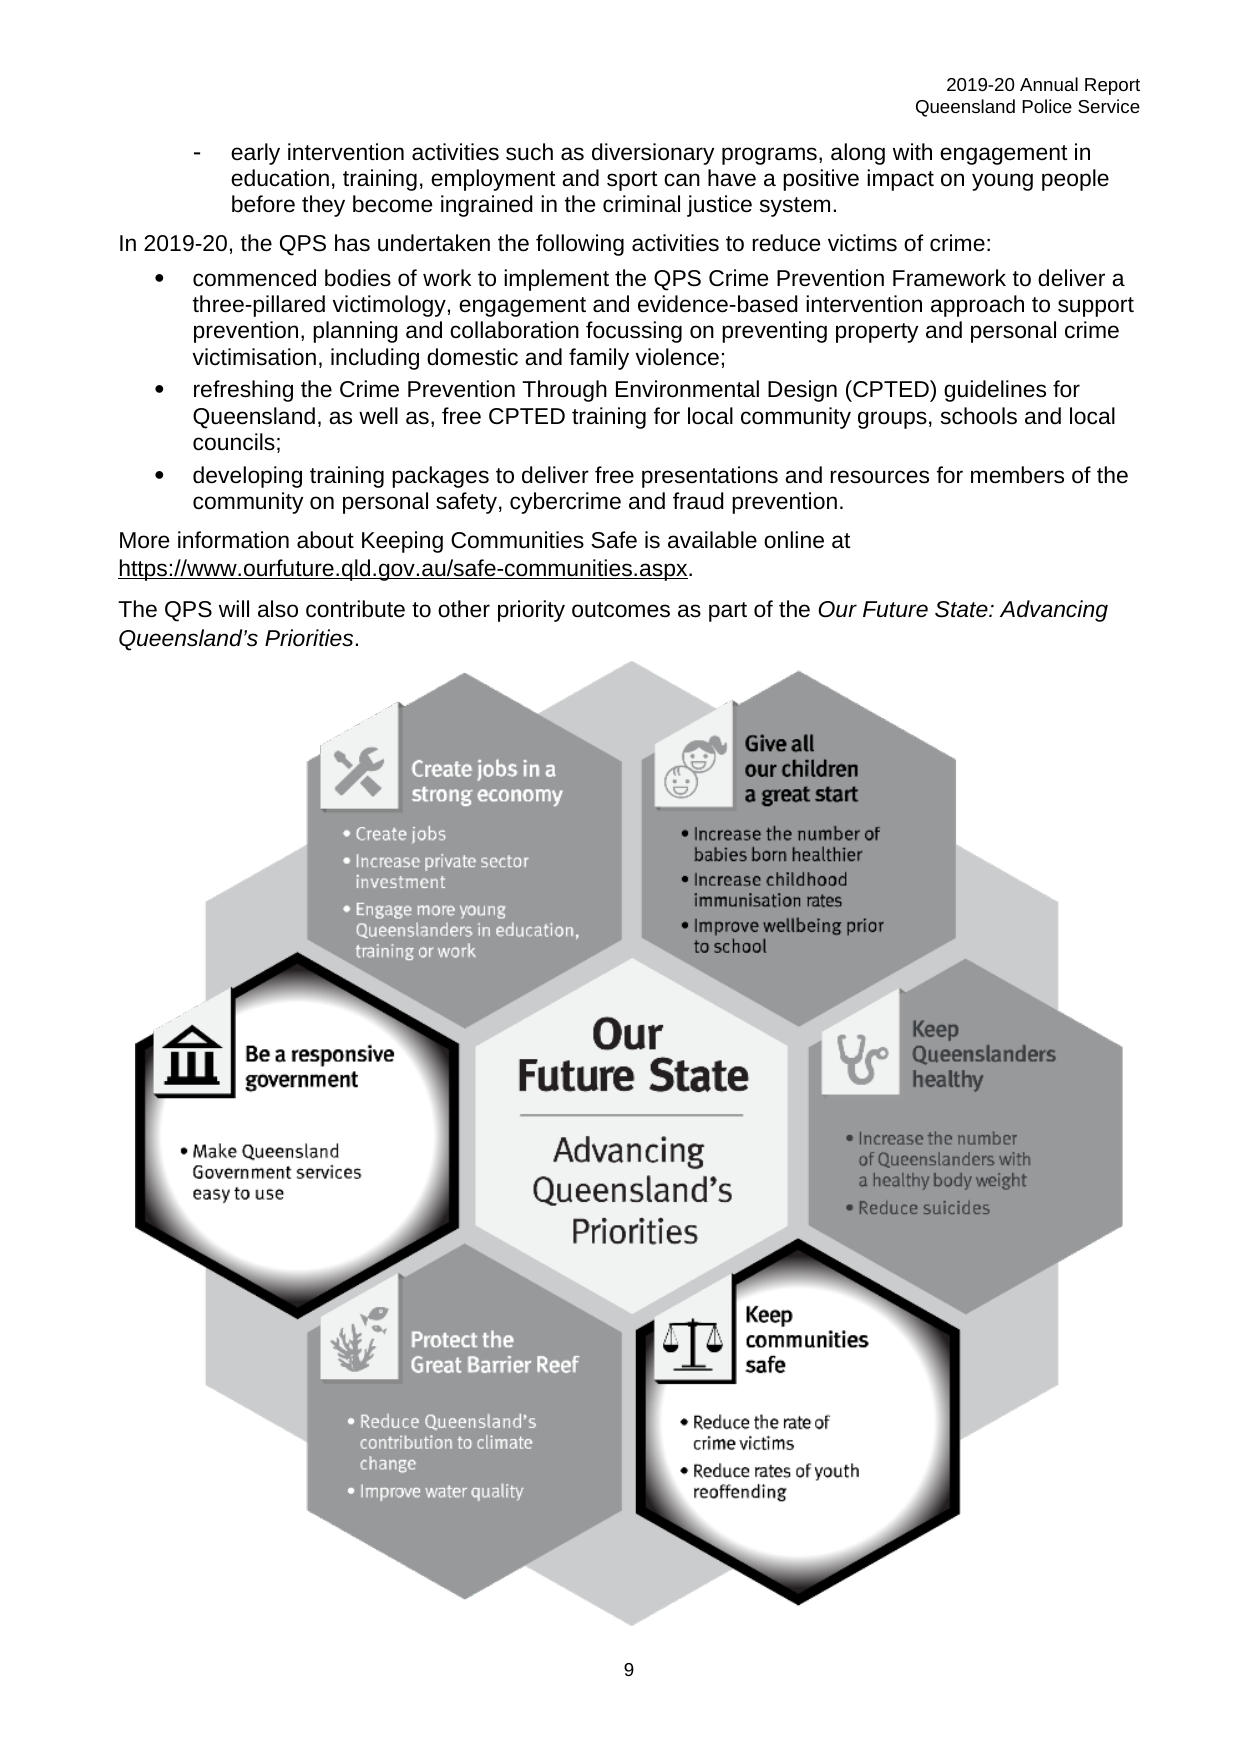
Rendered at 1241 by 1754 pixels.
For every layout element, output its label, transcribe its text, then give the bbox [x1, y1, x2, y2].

list refreshing the Crime Prevention Through Environmental Design (CPTED) guidelines for Queensland, as well as, free CPTED training for local community groups, schools and local councils; [155, 376, 1140, 456]
list commenced bodies of work to implement the QPS Crime Prevention Framework to deliver a three-pillared victimology, engagement and evidence-based intervention approach to support prevention, planning and collaboration focussing on preventing property and personal crime victimisation, including domestic and family violence; [155, 265, 1140, 370]
list early intervention activities such as diversionary programs, along with engagement in education, training, employment and sport can have a positive impact on young people before they become ingrained in the criminal justice system. [193, 138, 1140, 218]
picture [135, 661, 1123, 1626]
text In 2019-20, the QPS has undertaken the following activities to reduce victims of crime: [118, 230, 1140, 256]
text More information about Keeping Communities Safe is available online at https://www.ourfuture.qld.gov.au/safe-communities.aspx. [118, 527, 1140, 582]
text The QPS will also contribute to other priority outcomes as part of the Our Future State: Advancing Queensland’s Priorities. [118, 596, 1140, 651]
list developing training packages to deliver free presentations and resources for members of the community on personal safety, cybercrime and fraud prevention. [155, 462, 1140, 514]
